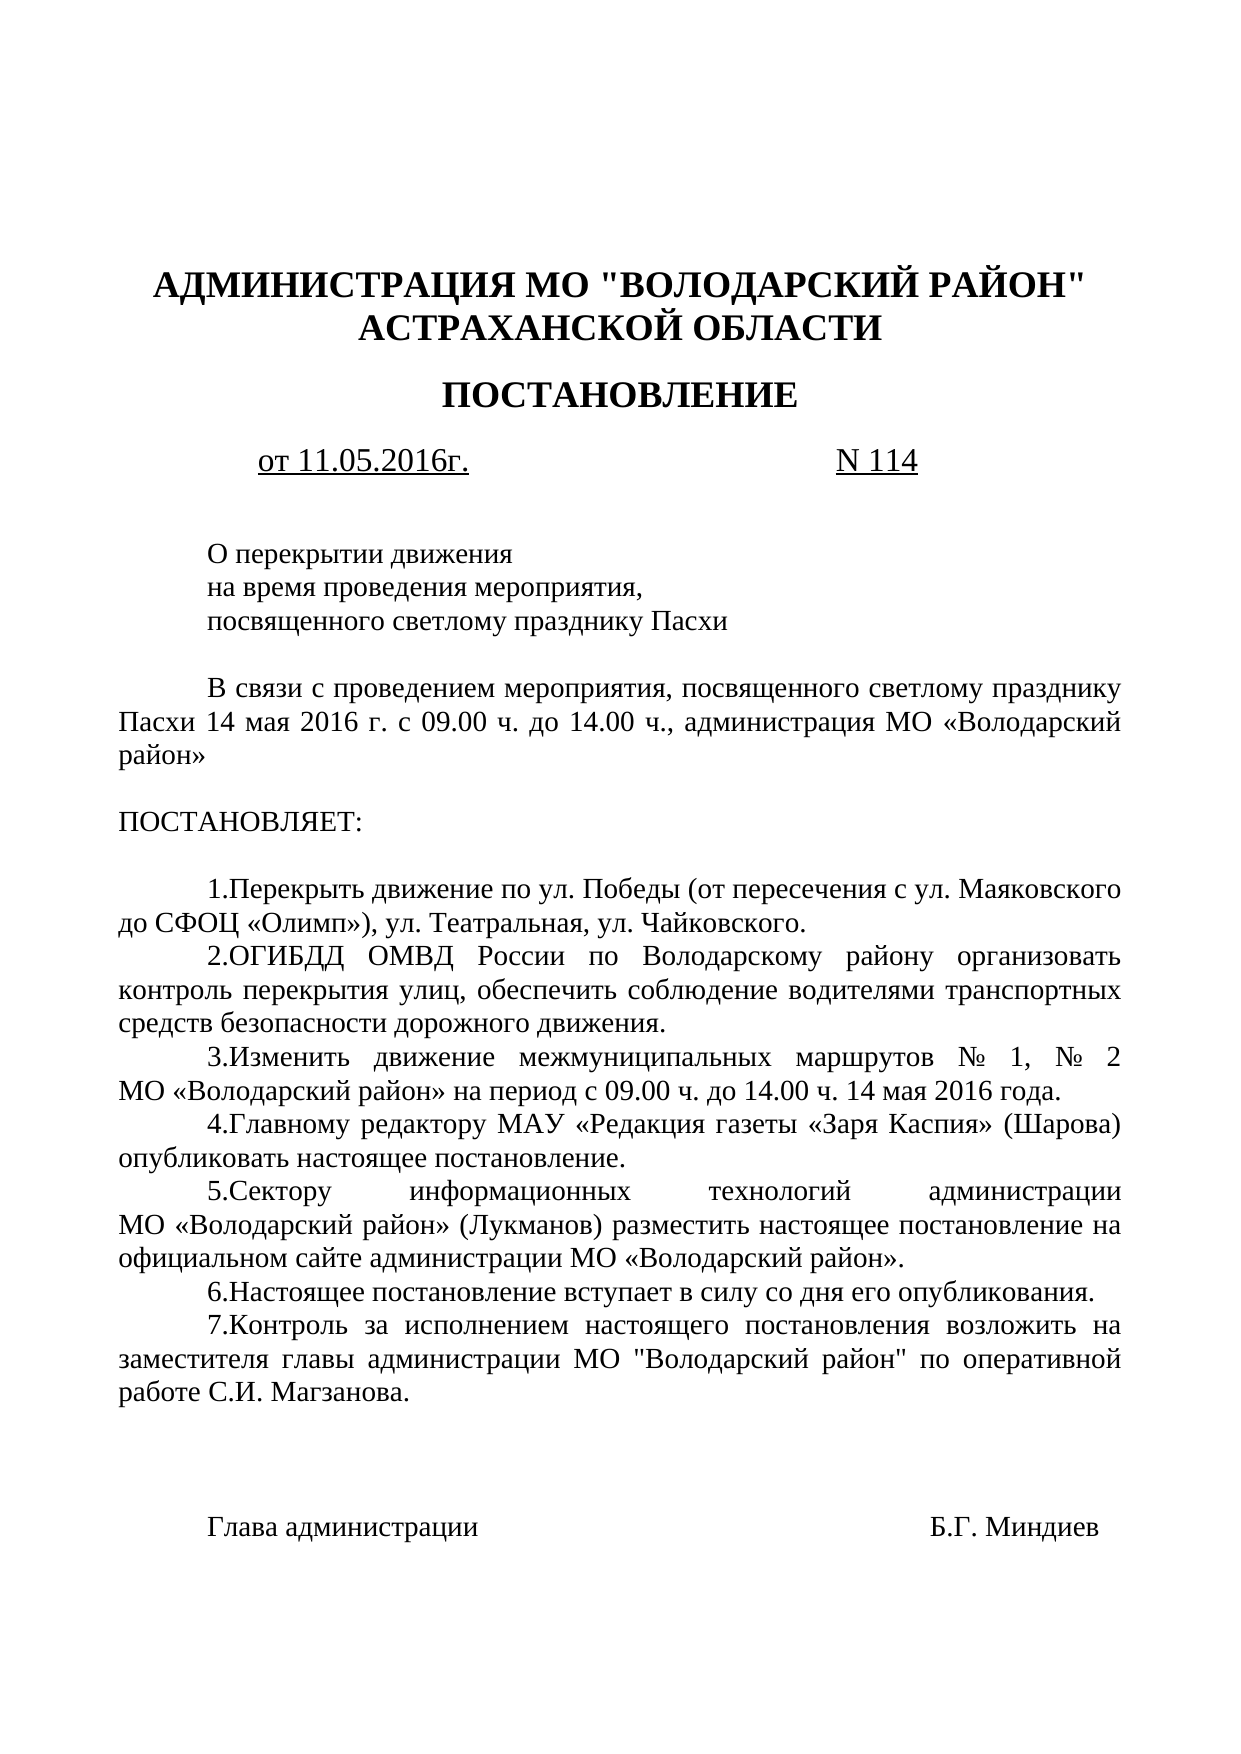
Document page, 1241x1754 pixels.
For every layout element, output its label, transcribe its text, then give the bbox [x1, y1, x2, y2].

text 3.Изменить движение межмуниципальных маршрутов № 1, № 2 МО «Володарский район» на период с 09.00 ч. до 14.00 ч. 14 мая 2016 года. [118, 1039, 1122, 1106]
text АДМИНИСТРАЦИЯ МО "ВОЛОДАРСКИЙ РАЙОН" [118, 262, 1122, 306]
text 7.Контроль за исполнением настоящего постановления возложить на заместителя главы администрации МО "Володарский район" по оперативной работе С.И. Магзанова. [118, 1307, 1122, 1408]
text 6.Настоящее постановление вступает в силу со дня его опубликования. [118, 1274, 1122, 1307]
text О перекрытии движения [118, 536, 1122, 569]
text 2.ОГИБДД ОМВД России по Володарскому району организовать контроль перекрытия улиц, обеспечить соблюдение водителями транспортных средств безопасности дорожного движения. [118, 938, 1122, 1039]
text Глава администрации Б.Г. Миндиев [118, 1509, 1122, 1542]
text 5.Сектору информационных технологий администрации МО «Володарский район» (Лукманов) разместить настоящее постановление на официальном сайте администрации МО «Володарский район». [118, 1173, 1122, 1274]
text ПОСТАНОВЛЯЕТ: [118, 804, 1122, 838]
text 4.Главному редактору МАУ «Редакция газеты «Заря Каспия» (Шарова) опубликовать настоящее постановление. [118, 1106, 1122, 1173]
text ПОСТАНОВЛЕНИЕ [118, 373, 1122, 416]
text 1.Перекрыть движение по ул. Победы (от пересечения с ул. Маяковского до СФОЦ «Олимп»), ул. Театральная, ул. Чайковского. [118, 871, 1122, 938]
text В связи с проведением мероприятия, посвященного светлому празднику Пасхи 14 мая 2016 г. с 09.00 ч. до 14.00 ч., администрация МО «Володарский район» [118, 670, 1122, 771]
text на время проведения мероприятия, [118, 569, 1122, 603]
table_header от 11.05.2016г. [107, 440, 620, 478]
text АСТРАХАНСКОЙ ОБЛАСТИ [118, 306, 1122, 349]
text посвященного светлому празднику Пасхи [118, 603, 1122, 637]
table_header N 114 [620, 440, 1133, 478]
